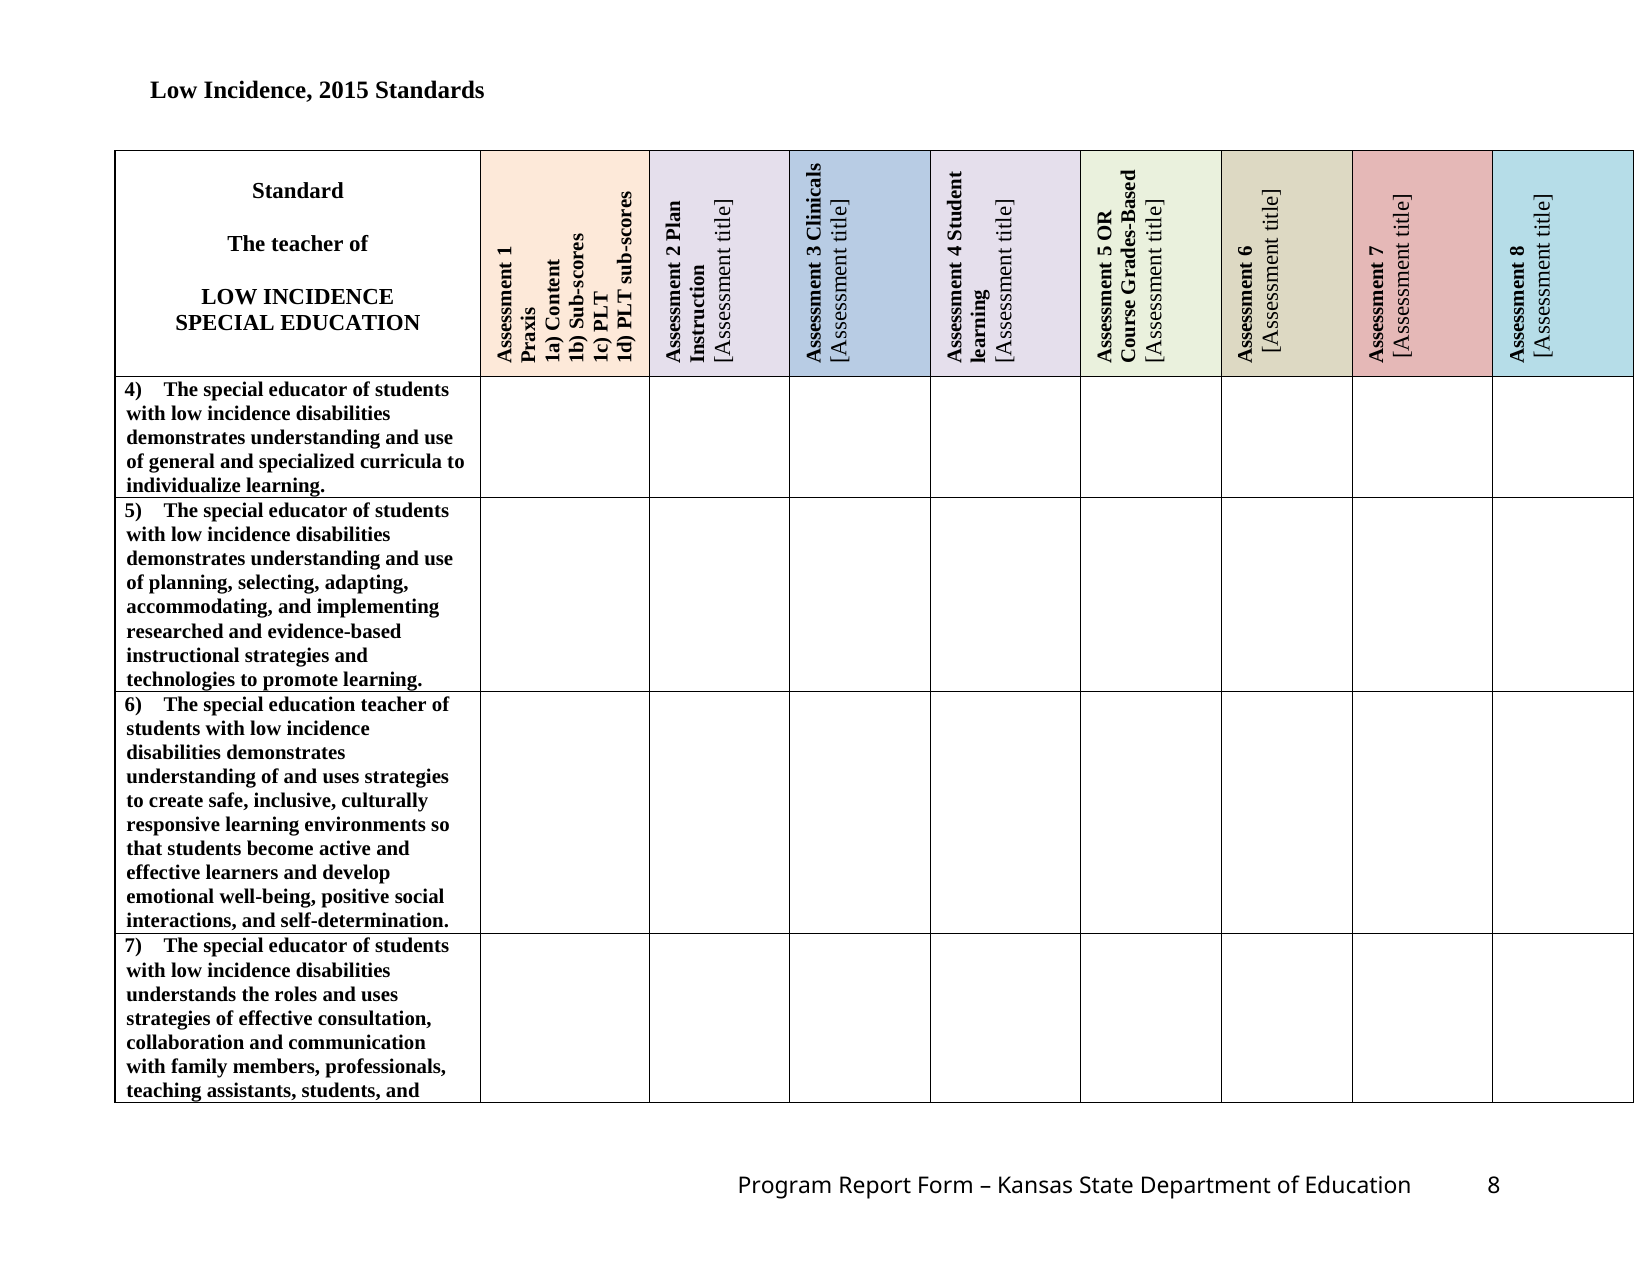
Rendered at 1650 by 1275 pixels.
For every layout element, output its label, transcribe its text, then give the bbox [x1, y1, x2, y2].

table_cell [1081, 498, 1221, 691]
table_cell [481, 377, 649, 497]
table_cell [650, 934, 789, 1102]
table_cell [1081, 692, 1221, 932]
table_header Assessment 4 Student learning [Assessment title] [931, 151, 1080, 376]
table_cell [1493, 692, 1633, 932]
table_cell [481, 498, 649, 691]
table_cell [1081, 934, 1221, 1102]
table_cell [1353, 692, 1492, 932]
table_cell The special education teacher of students with low incidence disabilities demonstrates understanding of and uses strategies to create safe, inclusive, culturally responsive learning environments so that students become active and effective learners and develop emotional well-being, positive social interactions, and self-determination. [116, 692, 480, 932]
table_cell The special educator of students with low incidence disabilities demonstrates understanding and use of general and specialized curricula to individualize learning. [116, 377, 480, 497]
table_cell [1222, 377, 1352, 497]
table_cell [1222, 692, 1352, 932]
table_cell [650, 692, 789, 932]
table_cell The special educator of students with low incidence disabilities demonstrates understanding and use of planning, selecting, adapting, accommodating, and implementing researched and evidence-based instructional strategies and technologies to promote learning. [116, 498, 480, 691]
table_cell [650, 498, 789, 691]
table_cell [931, 377, 1080, 497]
table_cell [790, 377, 930, 497]
table_cell [1493, 498, 1633, 691]
table_cell [790, 934, 930, 1102]
table_cell [1081, 377, 1221, 497]
table_cell [790, 692, 930, 932]
table_cell [931, 498, 1080, 691]
table_header Assessment 8 [Assessment title] [1493, 151, 1633, 376]
table_cell [481, 692, 649, 932]
table_cell [1493, 934, 1633, 1102]
table_header Assessment 1 Praxis 1a) Content 1b) Sub-scores 1c) PLT 1d) PLT sub-scores [481, 151, 649, 376]
table_cell [650, 377, 789, 497]
table_cell [1222, 498, 1352, 691]
table_header Assessment 6 [Assessment title] [1222, 151, 1352, 376]
table_cell [790, 498, 930, 691]
table_header Assessment 7 [Assessment title] [1353, 151, 1492, 376]
table_header Assessment 3 Clinicals [Assessment title] [790, 151, 930, 376]
table_header Standard The teacher of LOW INCIDENCE SPECIAL EDUCATION [116, 151, 480, 376]
table_cell [931, 934, 1080, 1102]
table_cell [1353, 377, 1492, 497]
table_cell [481, 934, 649, 1102]
table_cell [1493, 377, 1633, 497]
table_cell [1353, 498, 1492, 691]
table_cell [1222, 934, 1352, 1102]
table_cell [931, 692, 1080, 932]
table_header Assessment 2 Plan Instruction [Assessment title] [650, 151, 789, 376]
table_cell [1353, 934, 1492, 1102]
table_header Assessment 5 OR Course Grades-Based [Assessment title] [1081, 151, 1221, 376]
